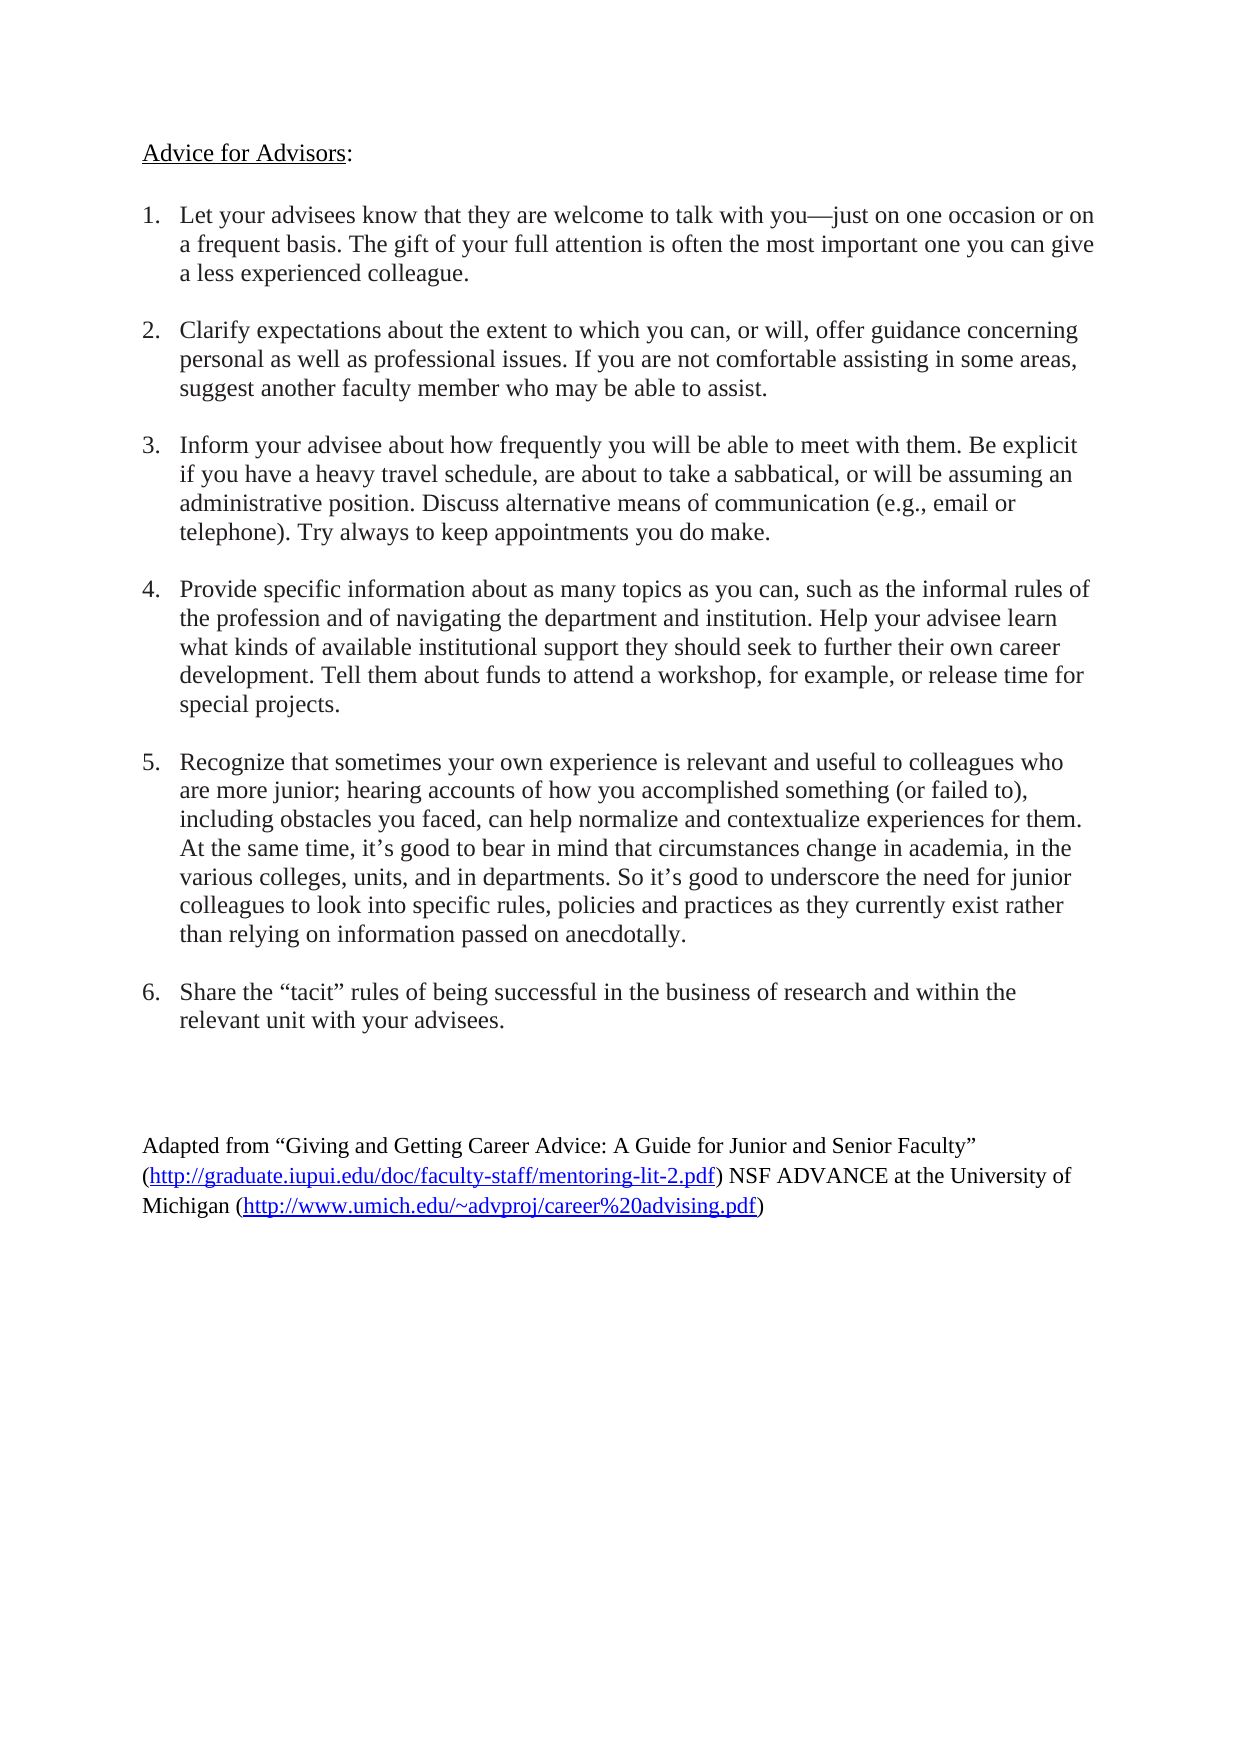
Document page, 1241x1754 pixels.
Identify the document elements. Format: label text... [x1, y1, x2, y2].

text Advice for Advisors: [142, 138, 1098, 166]
text Adapted from “Giving and Getting Career Advice: A Guide for Junior and Senior Faculty” (http://graduate.iupui.edu/doc/faculty-staff/mentoring-lit-2.pdf) NSF ADVANCE at the University of Michigan (http://www.umich.edu/~advproj/career%20advising.pdf) [142, 1132, 1098, 1219]
list Recognize that sometimes your own experience is relevant and useful to colleagues who are more junior; hearing accounts of how you accomplished something (or failed to), including obstacles you faced, can help normalize and contextualize experiences for them. At the same time, it’s good to bear in mind that circumstances change in academia, in the various colleges, units, and in departments. So it’s good to underscore the need for junior colleagues to look into specific rules, policies and practices as they currently exist rather than relying on information passed on anecdotally. [142, 747, 1098, 948]
list Inform your advisee about how frequently you will be able to meet with them. Be explicit if you have a heavy travel schedule, are about to take a sabbatical, or will be assuming an administrative position. Discuss alternative means of communication (e.g., email or telephone). Try always to keep appointments you do make. [142, 430, 1098, 545]
list Let your advisees know that they are welcome to talk with you—just on one occasion or on a frequent basis. The gift of your full attention is often the most important one you can give a less experienced colleague. [142, 200, 1098, 287]
list Provide specific information about as many topics as you can, such as the informal rules of the profession and of navigating the department and institution. Help your advisee learn what kinds of available institutional support they should seek to further their own career development. Tell them about funds to attend a workshop, for example, or release time for special projects. [142, 574, 1098, 718]
list Clarify expectations about the extent to which you can, or will, offer guidance concerning personal as well as professional issues. If you are not comfortable assisting in some areas, suggest another faculty member who may be able to assist. [142, 315, 1098, 402]
list Share the “tacit” rules of being successful in the business of research and within the relevant unit with your advisees. [142, 977, 1098, 1034]
